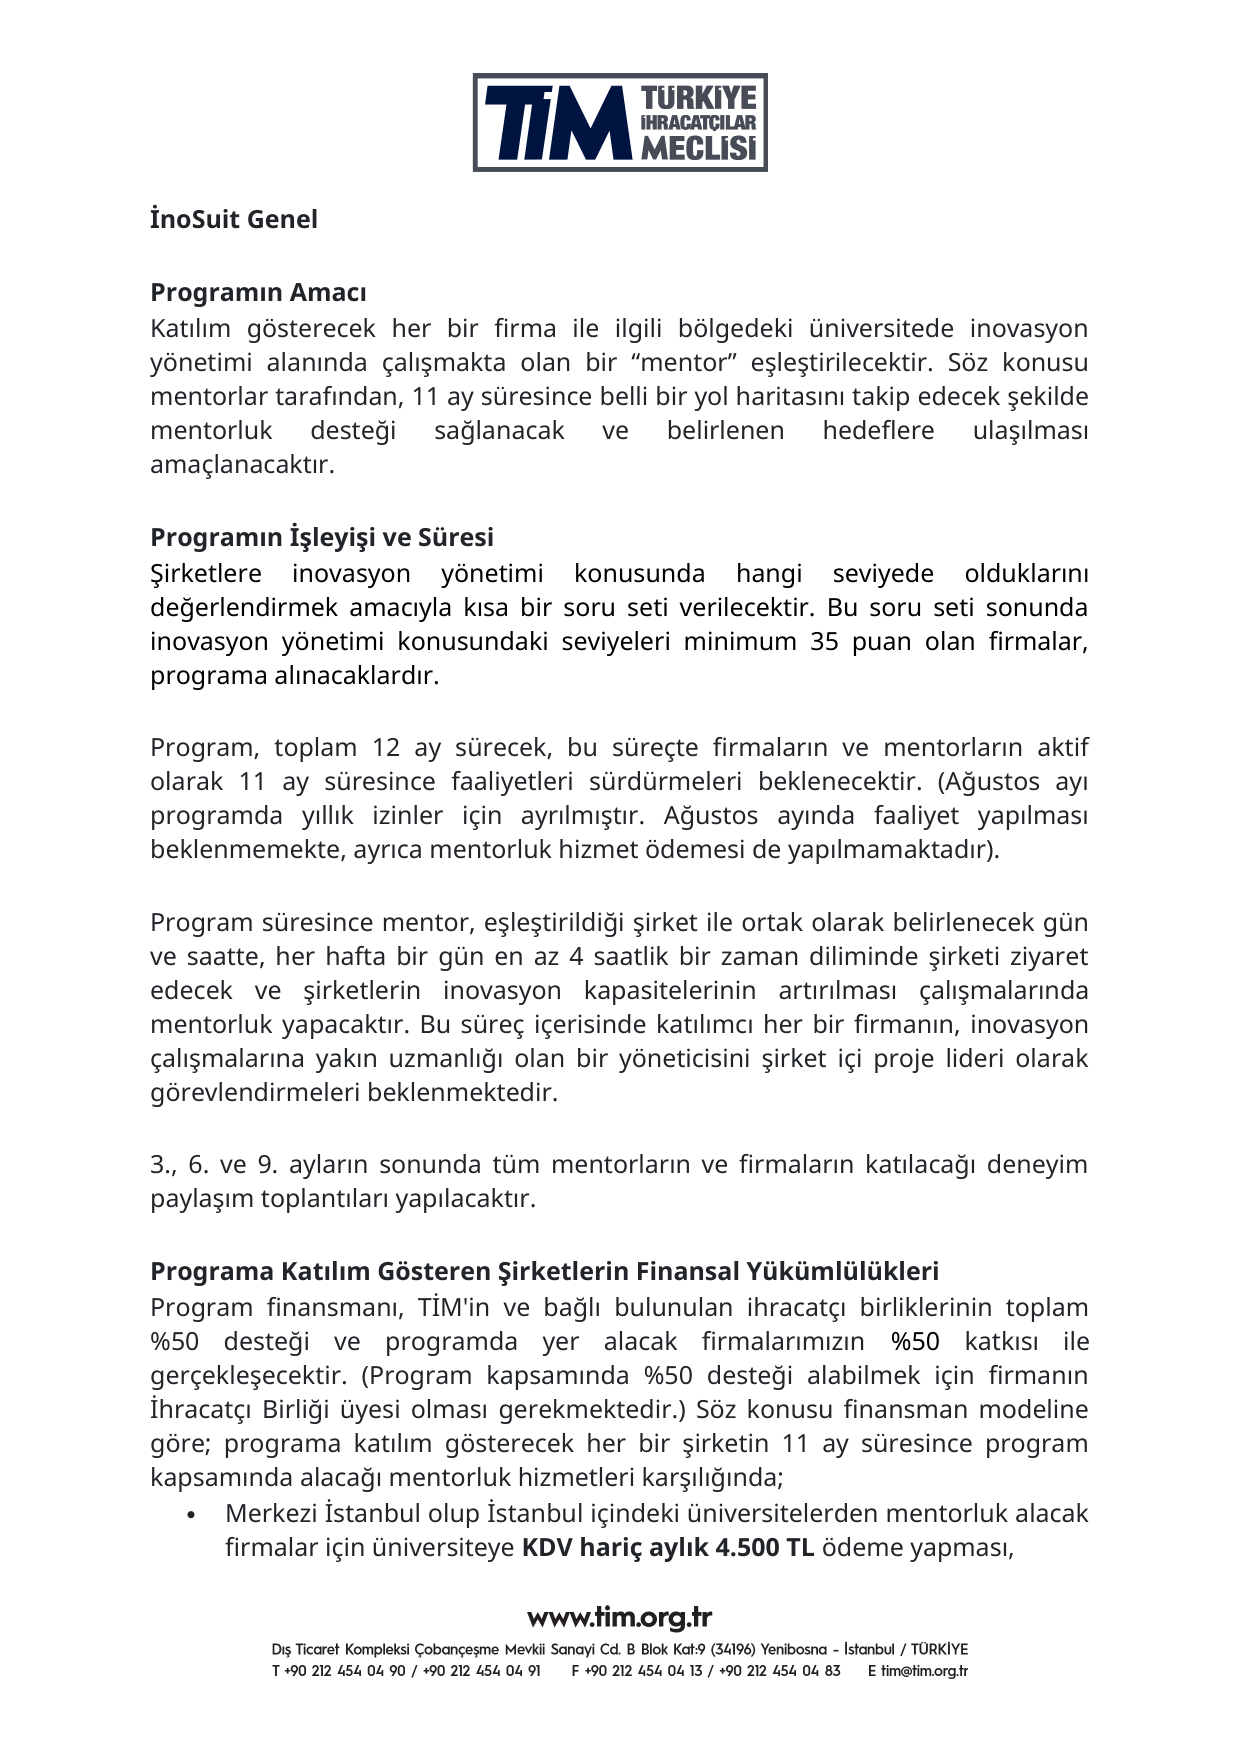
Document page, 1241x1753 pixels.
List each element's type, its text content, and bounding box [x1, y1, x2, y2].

text Program finansmanı, TİM'in ve bağlı bulunulan ihracatçı birliklerinin toplam %50 desteği ve programda yer alacak firmalarımızın %50 katkısı ile gerçekleşecektir. (Program kapsamında %50 desteği alabilmek için firmanın İhracatçı Birliği üyesi olması gerekmektedir.) Söz konusu finansman modeline göre; programa katılım gösterecek her bir şirketin 11 ay süresince program kapsamında alacağı mentorluk hizmetleri karşılığında; [150, 1289, 1090, 1494]
text Program süresince mentor, eşleştirildiği şirket ile ortak olarak belirlenecek gün ve saatte, her hafta bir gün en az 4 saatlik bir zaman diliminde şirketi ziyaret edecek ve şirketlerin inovasyon kapasitelerinin artırılması çalışmalarında mentorluk yapacaktır. Bu süreç içerisinde katılımcı her bir firmanın, inovasyon çalışmalarına yakın uzmanlığı olan bir yöneticisini şirket içi proje lideri olarak görevlendirmeleri beklenmektedir. [150, 904, 1090, 1109]
picture [272, 1605, 968, 1679]
text Programa Katılım Gösteren Şirketlerin Finansal Yükümlülükleri [150, 1253, 1090, 1287]
list Merkezi İstanbul olup İstanbul içindeki üniversitelerden mentorluk alacak firmalar için üniversiteye KDV hariç aylık 4.500 TL ödeme yapması, [187, 1496, 1090, 1564]
text Program, toplam 12 ay sürecek, bu süreçte firmaların ve mentorların aktif olarak 11 ay süresince faaliyetleri sürdürmeleri beklenecektir. (Ağustos ayı programda yıllık izinler için ayrılmıştır. Ağustos ayında faaliyet yapılması beklenmemekte, ayrıca mentorluk hizmet ödemesi de yapılmamaktadır). [150, 730, 1090, 866]
text İnoSuit Genel [150, 202, 1090, 236]
text Programın Amacı [150, 274, 1090, 308]
text Şirketlere inovasyon yönetimi konusunda hangi seviyede olduklarını değerlendirmek amacıyla kısa bir soru seti verilecektir. Bu soru seti sonunda inovasyon yönetimi konusundaki seviyeleri minimum 35 puan olan firmalar, programa alınacaklardır. [150, 555, 1090, 692]
picture [472, 73, 768, 172]
text Programın İşleyişi ve Süresi [150, 519, 1090, 553]
text Katılım gösterecek her bir firma ile ilgili bölgedeki üniversitede inovasyon yönetimi alanında çalışmakta olan bir “mentor” eşleştirilecektir. Söz konusu mentorlar tarafından, 11 ay süresince belli bir yol haritasını takip edecek şekilde mentorluk desteği sağlanacak ve belirlenen hedeflere ulaşılması amaçlanacaktır. [150, 311, 1090, 481]
text 3., 6. ve 9. ayların sonunda tüm mentorların ve firmaların katılacağı deneyim paylaşım toplantıları yapılacaktır. [150, 1147, 1090, 1215]
